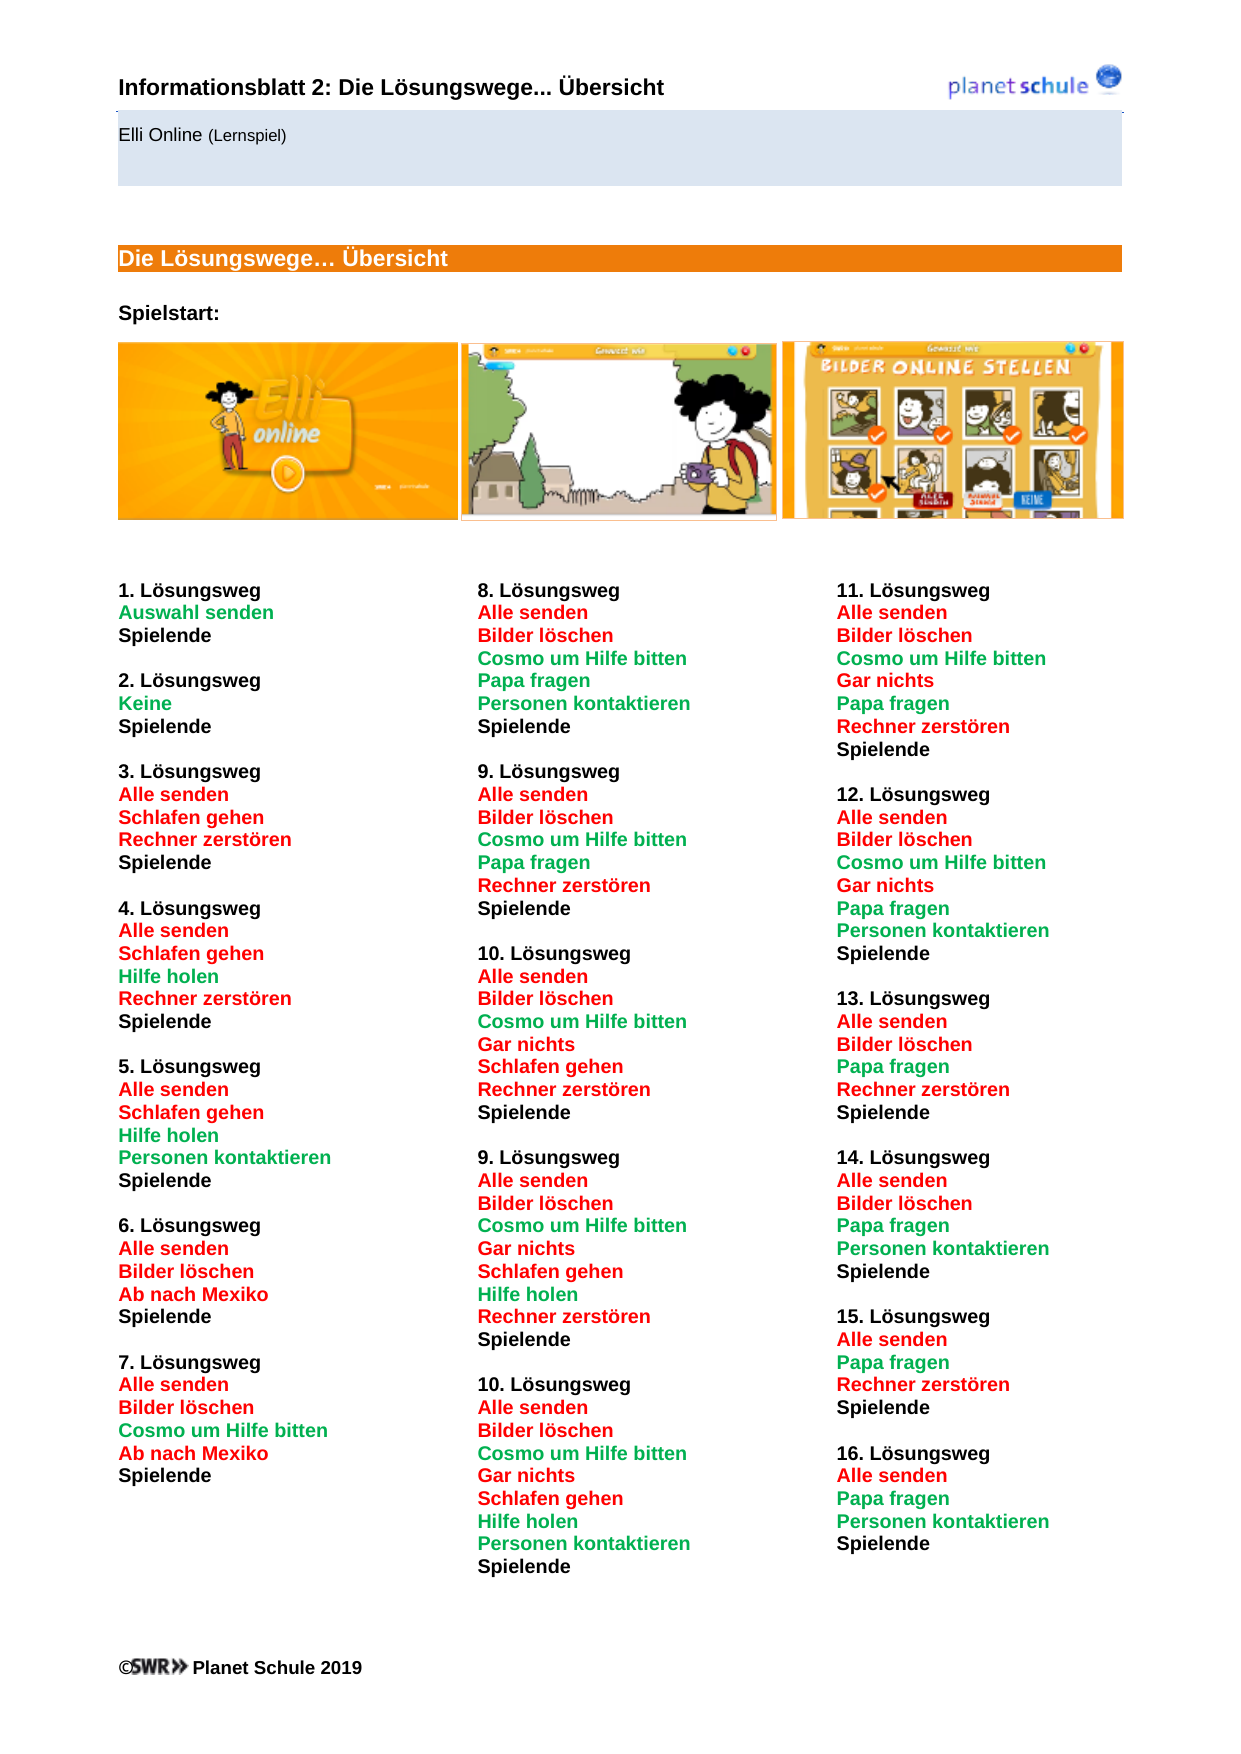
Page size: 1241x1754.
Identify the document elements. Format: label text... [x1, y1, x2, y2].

text Papa fragen [836, 1487, 1122, 1509]
text Alle senden [477, 783, 763, 806]
text Gar nichts [477, 1237, 763, 1260]
text Bilder löschen [477, 1192, 763, 1214]
text Bilder löschen [477, 624, 763, 647]
text Papa fragen [836, 896, 1122, 919]
text Personen kontaktieren [836, 1237, 1122, 1260]
text Personen kontaktieren [836, 1509, 1122, 1532]
text Alle senden [836, 1328, 1122, 1351]
text Alle senden [477, 1396, 763, 1419]
text Bilder löschen [477, 987, 763, 1010]
text Papa fragen [836, 1214, 1122, 1237]
text Spielende [477, 896, 763, 919]
text Bilder löschen [477, 806, 763, 828]
text Spielende [477, 715, 763, 737]
text Bilder löschen [836, 828, 1122, 851]
text Alle senden [477, 601, 763, 624]
text Papa fragen [477, 851, 763, 874]
text Alle senden [836, 1010, 1122, 1033]
text Spielende [477, 1328, 763, 1351]
picture [462, 344, 776, 520]
text Ab nach Mexiko [118, 1441, 403, 1464]
text Bilder löschen [836, 1033, 1122, 1055]
text 8. Lösungsweg [477, 578, 763, 601]
text Papa fragen [836, 1055, 1122, 1078]
text Rechner zerstören [118, 828, 403, 851]
text 7. Lösungsweg [118, 1351, 403, 1373]
text 14. Lösungsweg [836, 1146, 1122, 1169]
text Spielstart: [118, 301, 1122, 324]
text Schlafen gehen [118, 1101, 403, 1123]
text Spielende [477, 1101, 763, 1123]
text Spielende [118, 1010, 403, 1033]
text Schlafen gehen [118, 806, 403, 828]
text 2. Lösungsweg [118, 669, 403, 692]
text Hilfe holen [118, 964, 403, 987]
text 10. Lösungsweg [477, 942, 763, 964]
text 3. Lösungsweg [118, 760, 403, 783]
text Auswahl senden [118, 601, 403, 624]
text Rechner zerstören [477, 1305, 763, 1328]
text Bilder löschen [836, 1192, 1122, 1214]
text Spielende [118, 715, 403, 737]
picture [942, 63, 1128, 106]
text Personen kontaktieren [477, 692, 763, 715]
text Spielende [836, 1101, 1122, 1123]
text Hilfe holen [477, 1509, 763, 1532]
text Rechner zerstören [477, 874, 763, 896]
text Cosmo um Hilfe bitten [477, 828, 763, 851]
text Gar nichts [477, 1464, 763, 1487]
text Ab nach Mexiko [118, 1282, 403, 1305]
text 12. Lösungsweg [836, 783, 1122, 806]
text Cosmo um Hilfe bitten [477, 647, 763, 669]
text Spielende [836, 1396, 1122, 1419]
text Die Lösungswege… Übersicht [118, 245, 1122, 272]
text Cosmo um Hilfe bitten [118, 1419, 403, 1441]
text Papa fragen [836, 692, 1122, 715]
picture [131, 1657, 189, 1675]
text Alle senden [118, 783, 403, 806]
text 6. Lösungsweg [118, 1214, 403, 1237]
text Rechner zerstören [118, 987, 403, 1010]
text 15. Lösungsweg [836, 1305, 1122, 1328]
text 1. Lösungsweg [118, 578, 403, 601]
text Alle senden [477, 1169, 763, 1192]
text 10. Lösungsweg [477, 1373, 763, 1396]
picture [118, 342, 458, 520]
text Personen kontaktieren [836, 919, 1122, 942]
text Schlafen gehen [477, 1260, 763, 1282]
text Hilfe holen [477, 1282, 763, 1305]
text Gar nichts [836, 669, 1122, 692]
text Cosmo um Hilfe bitten [836, 647, 1122, 669]
text Rechner zerstören [477, 1078, 763, 1101]
text Alle senden [836, 1464, 1122, 1487]
text 13. Lösungsweg [836, 987, 1122, 1010]
text Alle senden [118, 919, 403, 942]
text Alle senden [118, 1373, 403, 1396]
text Rechner zerstören [836, 1373, 1122, 1396]
text Alle senden [118, 1078, 403, 1101]
text 4. Lösungsweg [118, 896, 403, 919]
text Alle senden [836, 601, 1122, 624]
text Hilfe holen [118, 1123, 403, 1146]
text Cosmo um Hilfe bitten [836, 851, 1122, 874]
text Papa fragen [477, 669, 763, 692]
text 16. Lösungsweg [836, 1441, 1122, 1464]
text Spielende [118, 1464, 403, 1487]
text Bilder löschen [118, 1260, 403, 1282]
text Alle senden [836, 806, 1122, 828]
text Schlafen gehen [118, 942, 403, 964]
text Spielende [118, 624, 403, 647]
text Alle senden [477, 964, 763, 987]
text Keine [118, 692, 403, 715]
text Cosmo um Hilfe bitten [477, 1441, 763, 1464]
text Spielende [836, 1532, 1122, 1555]
text Schlafen gehen [477, 1487, 763, 1509]
text Rechner zerstören [836, 1078, 1122, 1101]
text Spielende [836, 1260, 1122, 1282]
text Cosmo um Hilfe bitten [477, 1214, 763, 1237]
picture [783, 342, 1123, 518]
text Spielende [836, 737, 1122, 760]
text Papa fragen [836, 1351, 1122, 1373]
text Spielende [477, 1555, 763, 1578]
text Personen kontaktieren [118, 1146, 403, 1169]
text Gar nichts [477, 1033, 763, 1055]
text 9. Lösungsweg [477, 760, 763, 783]
text Bilder löschen [477, 1419, 763, 1441]
text Cosmo um Hilfe bitten [477, 1010, 763, 1033]
text 11. Lösungsweg [836, 578, 1122, 601]
text Spielende [836, 942, 1122, 964]
text Schlafen gehen [477, 1055, 763, 1078]
text 5. Lösungsweg [118, 1055, 403, 1078]
text Bilder löschen [118, 1396, 403, 1419]
text Spielende [118, 1305, 403, 1328]
text Spielende [118, 1169, 403, 1192]
text Spielende [118, 851, 403, 874]
text Alle senden [118, 1237, 403, 1260]
text Personen kontaktieren [477, 1532, 763, 1555]
text Rechner zerstören [836, 715, 1122, 737]
text Bilder löschen [836, 624, 1122, 647]
text Alle senden [836, 1169, 1122, 1192]
text 9. Lösungsweg [477, 1146, 763, 1169]
text Gar nichts [836, 874, 1122, 896]
